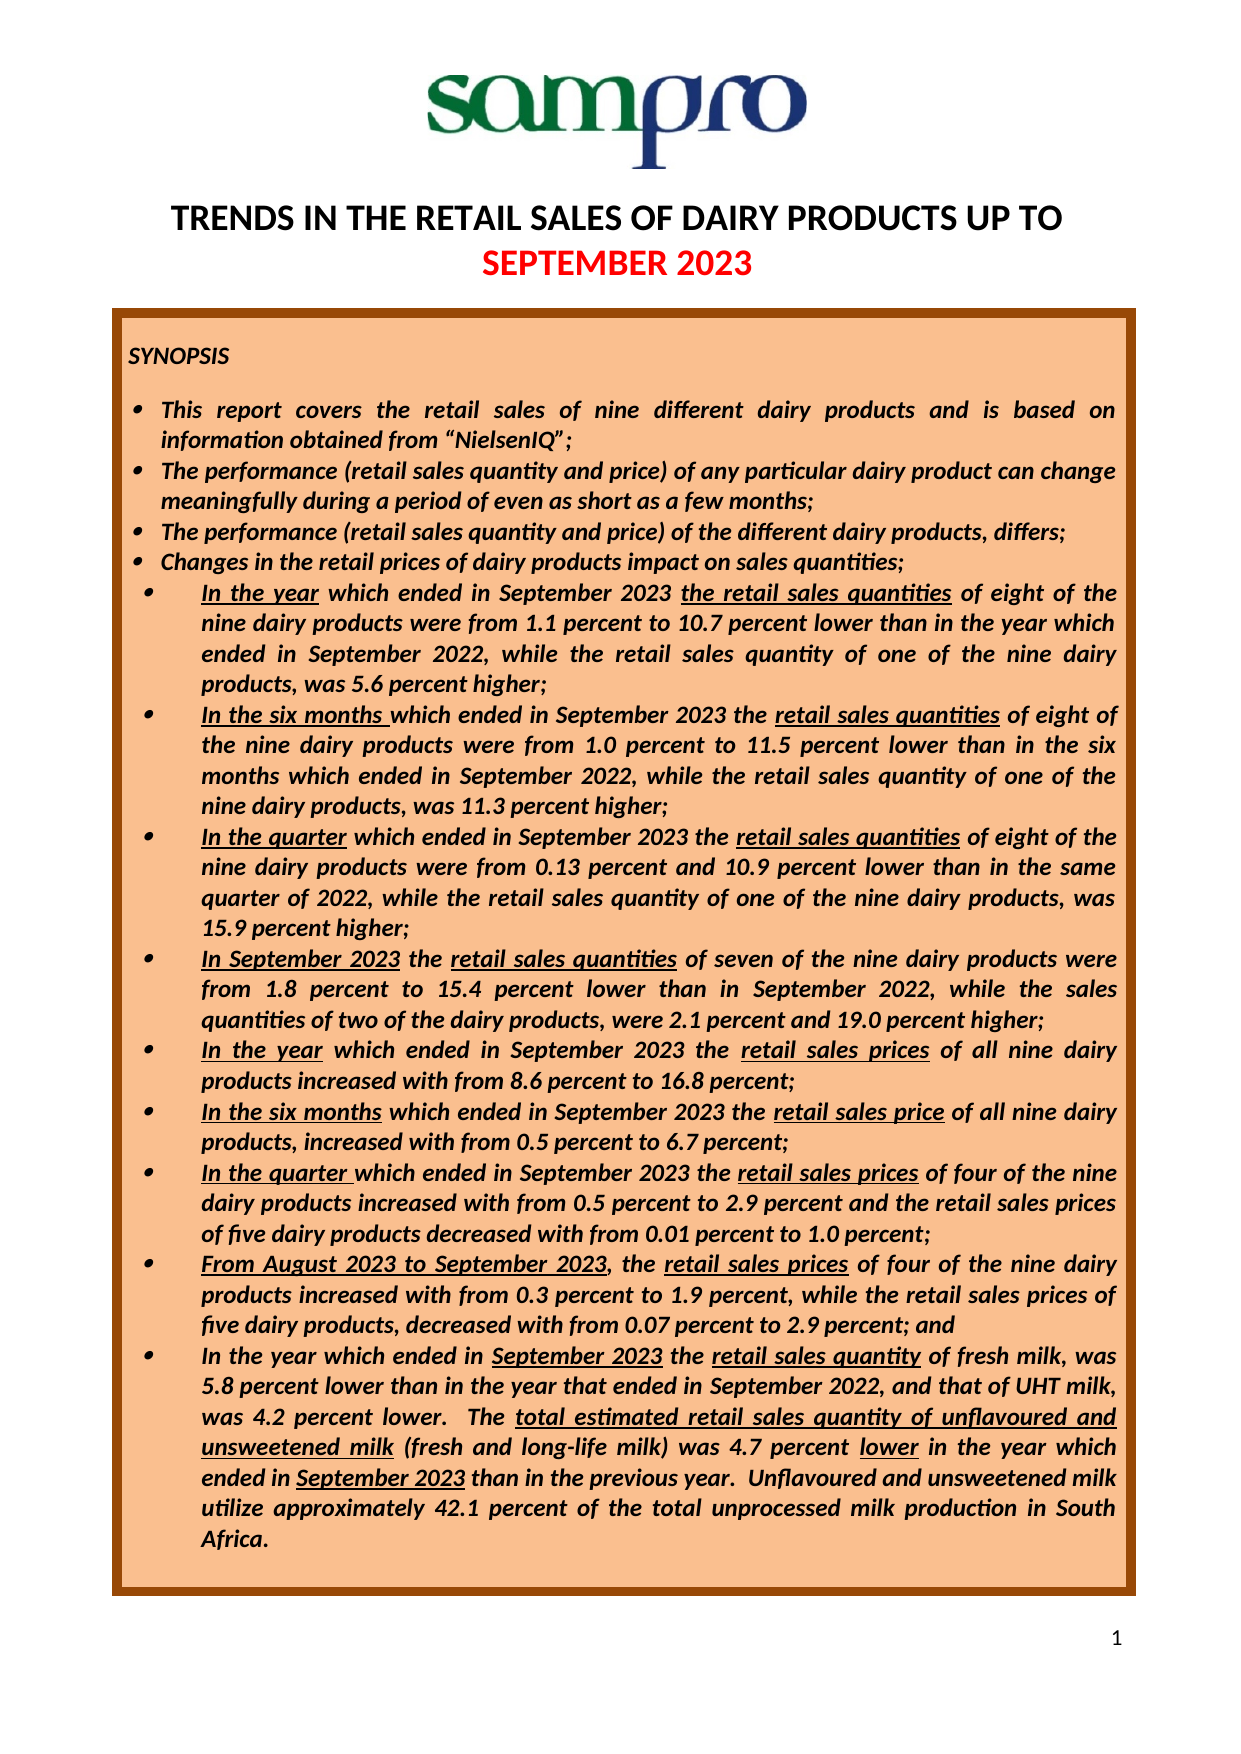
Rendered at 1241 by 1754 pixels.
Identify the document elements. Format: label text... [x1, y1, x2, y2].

text SEPTEMBER 2023 [112, 239, 1122, 285]
picture [427, 75, 807, 169]
text TRENDS IN THE RETAIL SALES OF DAIRY PRODUCTS UP TO [112, 193, 1122, 239]
table_header SYNOPSIS This report covers the retail sales of nine different dairy products and is based on information obtained from “NielsenIQ”; The performance (retail sales quantity and price) of any particular dairy product can change meaningfully during a period of even as short as a few months; The performance (retail sales quantity and price) of the different dairy products, differs; Changes in the retail prices of dairy products impact on sales quantities; In the year which ended in September 2023 the retail sales quantities of eight of the nine dairy products were from 1.1 percent to 10.7 percent lower than in the year which ended in September 2022, while the retail sales quantity of one of the nine dairy products, was 5.6 percent higher; In the six months which ended in September 2023 the retail sales quantities of eight of the nine dairy products were from 1.0 percent to 11.5 percent lower than in the six months which ended in September 2022, while the retail sales quantity of one of the nine dairy products, was 11.3 percent higher; In the quarter which ended in September 2023 the retail sales quantities of eight of the nine dairy products were from 0.13 percent and 10.9 percent lower than in the same quarter of 2022, while the retail sales quantity of one of the nine dairy products, was 15.9 percent higher; In September 2023 the retail sales quantities of seven of the nine dairy products were from 1.8 percent to 15.4 percent lower than in September 2022, while the sales quantities of two of the dairy products, were 2.1 percent and 19.0 percent higher; In the year which ended in September 2023 the retail sales prices of all nine dairy products increased with from 8.6 percent to 16.8 percent; In the six months which ended in September 2023 the retail sales price of all nine dairy products, increased with from 0.5 percent to 6.7 percent; In the quarter which ended in September 2023 the retail sales prices of four of the nine dairy products increased with from 0.5 percent to 2.9 percent and the retail sales prices of five dairy products decreased with from 0.01 percent to 1.0 percent; From August 2023 to September 2023, the retail sales prices of four of the nine dairy products increased with from 0.3 percent to 1.9 percent, while the retail sales prices of five dairy products, decreased with from 0.07 percent to 2.9 percent; and In the year which ended in September 2023 the retail sales quantity of fresh milk, was 5.8 percent lower than in the year that ended in September 2022, and that of UHT milk, was 4.2 percent lower. The total estimated retail sales quantity of unflavoured and unsweetened milk (fresh and long-life milk) was 4.7 percent lower in the year which ended in September 2023 than in the previous year. Unflavoured and unsweetened milk utilize approximately 42.1 percent of the total unprocessed milk production in South Africa. [122, 318, 1126, 1587]
